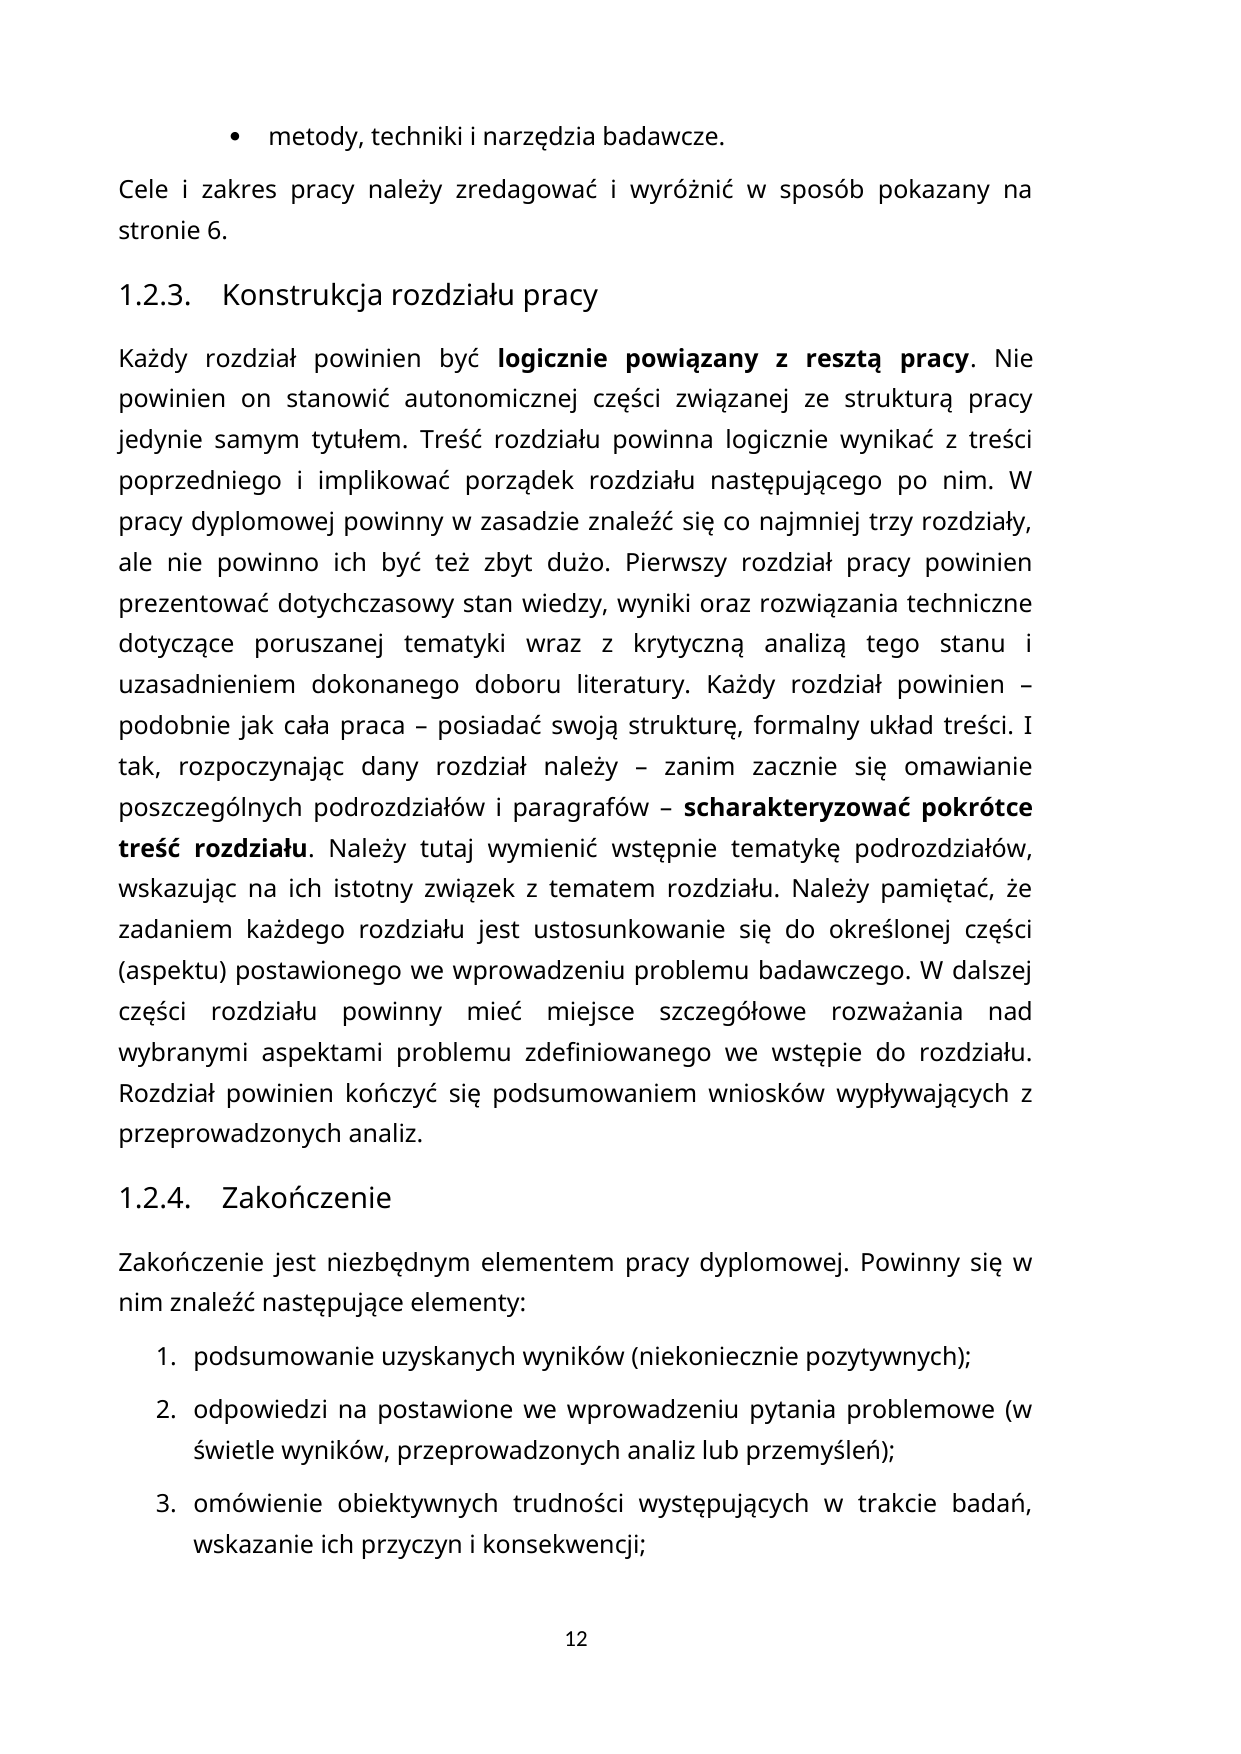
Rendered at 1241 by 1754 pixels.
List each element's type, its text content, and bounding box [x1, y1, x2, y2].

text Zakończenie [118, 1178, 1033, 1217]
list metody, techniki i narzędzia badawcze. [231, 118, 1033, 152]
list odpowiedzi na postawione we wprowadzeniu pytania problemowe (w świetle wyników, przeprowadzonych analiz lub przemyśleń); [156, 1392, 1033, 1467]
list omówienie obiektywnych trudności występujących w trakcie badań, wskazanie ich przyczyn i konsekwencji; [156, 1486, 1033, 1561]
list podsumowanie uzyskanych wyników (niekoniecznie pozytywnych); [156, 1338, 1033, 1372]
text Konstrukcja rozdziału pracy [118, 274, 1033, 314]
text Każdy rozdział powinien być logicznie powiązany z resztą pracy. Nie powinien on stanowić autonomicznej części związanej ze strukturą pracy jedynie samym tytułem. Treść rozdziału powinna logicznie wynikać z treści poprzedniego i implikować porządek rozdziału następującego po nim. W pracy dyplomowej powinny w zasadzie znaleźć się co najmniej trzy rozdziały, ale nie powinno ich być też zbyt dużo. Pierwszy rozdział pracy powinien prezentować dotychczasowy stan wiedzy, wyniki oraz rozwiązania techniczne dotyczące poruszanej tematyki wraz z krytyczną analizą tego stanu i uzasadnieniem dokonanego doboru literatury. Każdy rozdział powinien – podobnie jak cała praca – posiadać swoją strukturę, formalny układ treści. I tak, rozpoczynając dany rozdział należy – zanim zacznie się omawianie poszczególnych podrozdziałów i paragrafów – scharakteryzować pokrótce treść rozdziału. Należy tutaj wymienić wstępnie tematykę podrozdziałów, wskazując na ich istotny związek z tematem rozdziału. Należy pamiętać, że zadaniem każdego rozdziału jest ustosunkowanie się do określonej części (aspektu) postawionego we wprowadzeniu problemu badawczego. W dalszej części rozdziału powinny mieć miejsce szczegółowe rozważania nad wybranymi aspektami problemu zdeﬁniowanego we wstępie do rozdziału. Rozdział powinien kończyć się podsumowaniem wniosków wypływających z przeprowadzonych analiz. [118, 340, 1033, 1150]
text Zakończenie jest niezbędnym elementem pracy dyplomowej. Powinny się w nim znaleźć następujące elementy: [118, 1244, 1033, 1319]
text Cele i zakres pracy należy zredagować i wyróżnić w sposób pokazany na stronie 6. [118, 171, 1033, 246]
